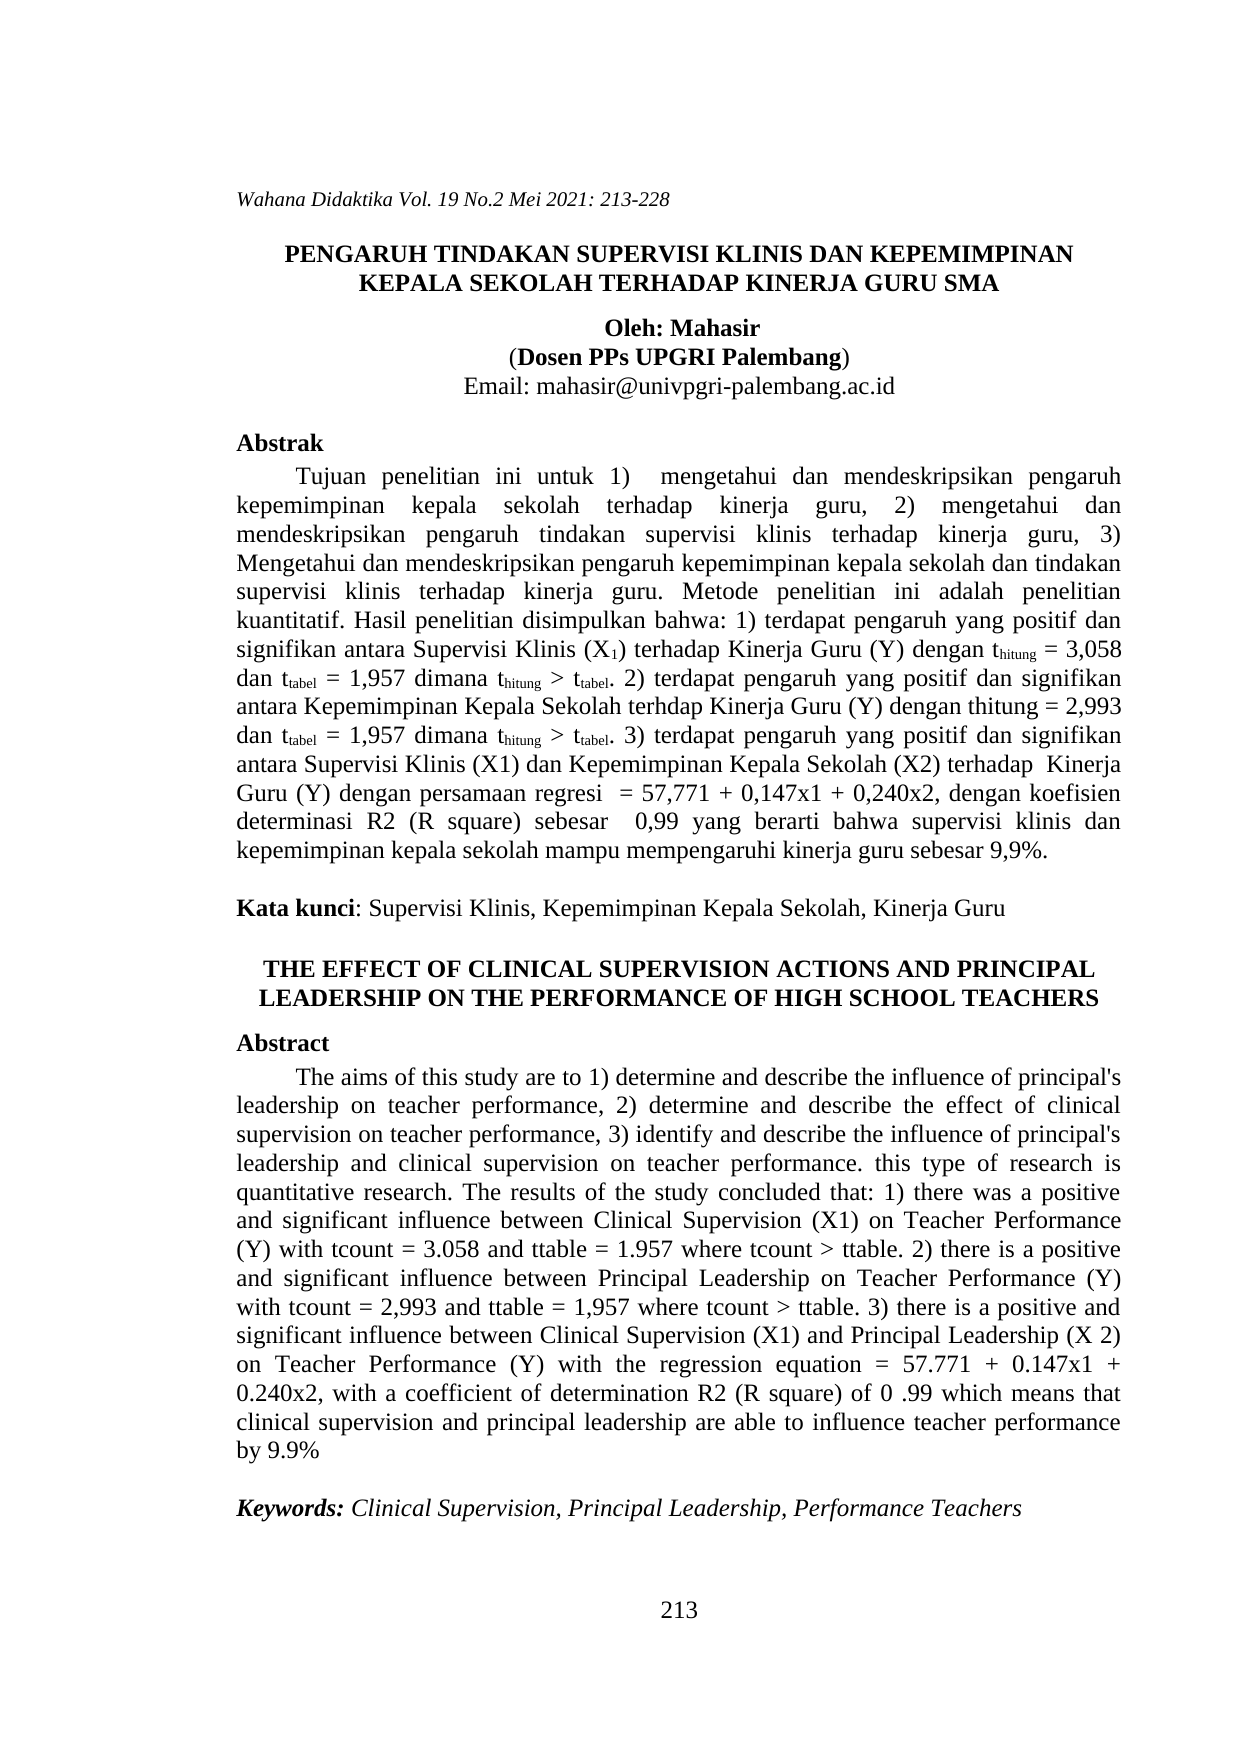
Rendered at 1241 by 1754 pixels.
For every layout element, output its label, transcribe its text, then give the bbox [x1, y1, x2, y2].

text Email: mahasir@univpgri-palembang.ac.id [236, 371, 1122, 399]
text Oleh: Mahasir [236, 313, 1122, 342]
text Abstract [236, 1028, 1122, 1057]
text Keywords: Clinical Supervision, Principal Leadership, Performance Teachers [236, 1493, 1122, 1522]
text Kata kunci: Supervisi Klinis, Kepemimpinan Kepala Sekolah, Kinerja Guru [236, 893, 1122, 921]
text PENGARUH TINDAKAN SUPERVISI KLINIS DAN KEPEMIMPINAN KEPALA SEKOLAH TERHADAP KINERJA GURU SMA [236, 239, 1122, 297]
text THE EFFECT OF CLINICAL SUPERVISION ACTIONS AND PRINCIPAL LEADERSHIP ON THE PERFORMANCE OF HIGH SCHOOL TEACHERS [236, 954, 1122, 1012]
text Tujuan penelitian ini untuk 1) mengetahui dan mendeskripsikan pengaruh kepemimpinan kepala sekolah terhadap kinerja guru, 2) mengetahui dan mendeskripsikan pengaruh tindakan supervisi klinis terhadap kinerja guru, 3) Mengetahui dan mendeskripsikan pengaruh kepemimpinan kepala sekolah dan tindakan supervisi klinis terhadap kinerja guru. Metode penelitian ini adalah penelitian kuantitatif. Hasil penelitian disimpulkan bahwa: 1) terdapat pengaruh yang positif dan signifikan antara Supervisi Klinis (X1) terhadap Kinerja Guru (Y) dengan thitung = 3,058 dan ttabel = 1,957 dimana thitung > ttabel. 2) terdapat pengaruh yang positif dan signifikan antara Kepemimpinan Kepala Sekolah terhdap Kinerja Guru (Y) dengan thitung = 2,993 dan ttabel = 1,957 dimana thitung > ttabel. 3) terdapat pengaruh yang positif dan signifikan antara Supervisi Klinis (X1) dan Kepemimpinan Kepala Sekolah (X2) terhadap Kinerja Guru (Y) dengan persamaan regresi = 57,771 + 0,147x1 + 0,240x2, dengan koefisien determinasi R2 (R square) sebesar 0,99 yang berarti bahwa supervisi klinis dan kepemimpinan kepala sekolah mampu mempengaruhi kinerja guru sebesar 9,9%. [236, 461, 1122, 864]
text The aims of this study are to 1) determine and describe the influence of principal's leadership on teacher performance, 2) determine and describe the effect of clinical supervision on teacher performance, 3) identify and describe the influence of principal's leadership and clinical supervision on teacher performance. this type of research is quantitative research. The results of the study concluded that: 1) there was a positive and significant influence between Clinical Supervision (X1) on Teacher Performance (Y) with tcount = 3.058 and ttable = 1.957 where tcount > ttable. 2) there is a positive and significant influence between Principal Leadership on Teacher Performance (Y) with tcount = 2,993 and ttable = 1,957 where tcount > ttable. 3) there is a positive and significant influence between Clinical Supervision (X1) and Principal Leadership (X 2) on Teacher Performance (Y) with the regression equation = 57.771 + 0.147x1 + 0.240x2, with a coefficient of determination R2 (R square) of 0 .99 which means that clinical supervision and principal leadership are able to influence teacher performance by 9.9% [236, 1062, 1122, 1464]
text Abstrak [236, 428, 1122, 457]
text (Dosen PPs UPGRI Palembang) [236, 342, 1122, 371]
